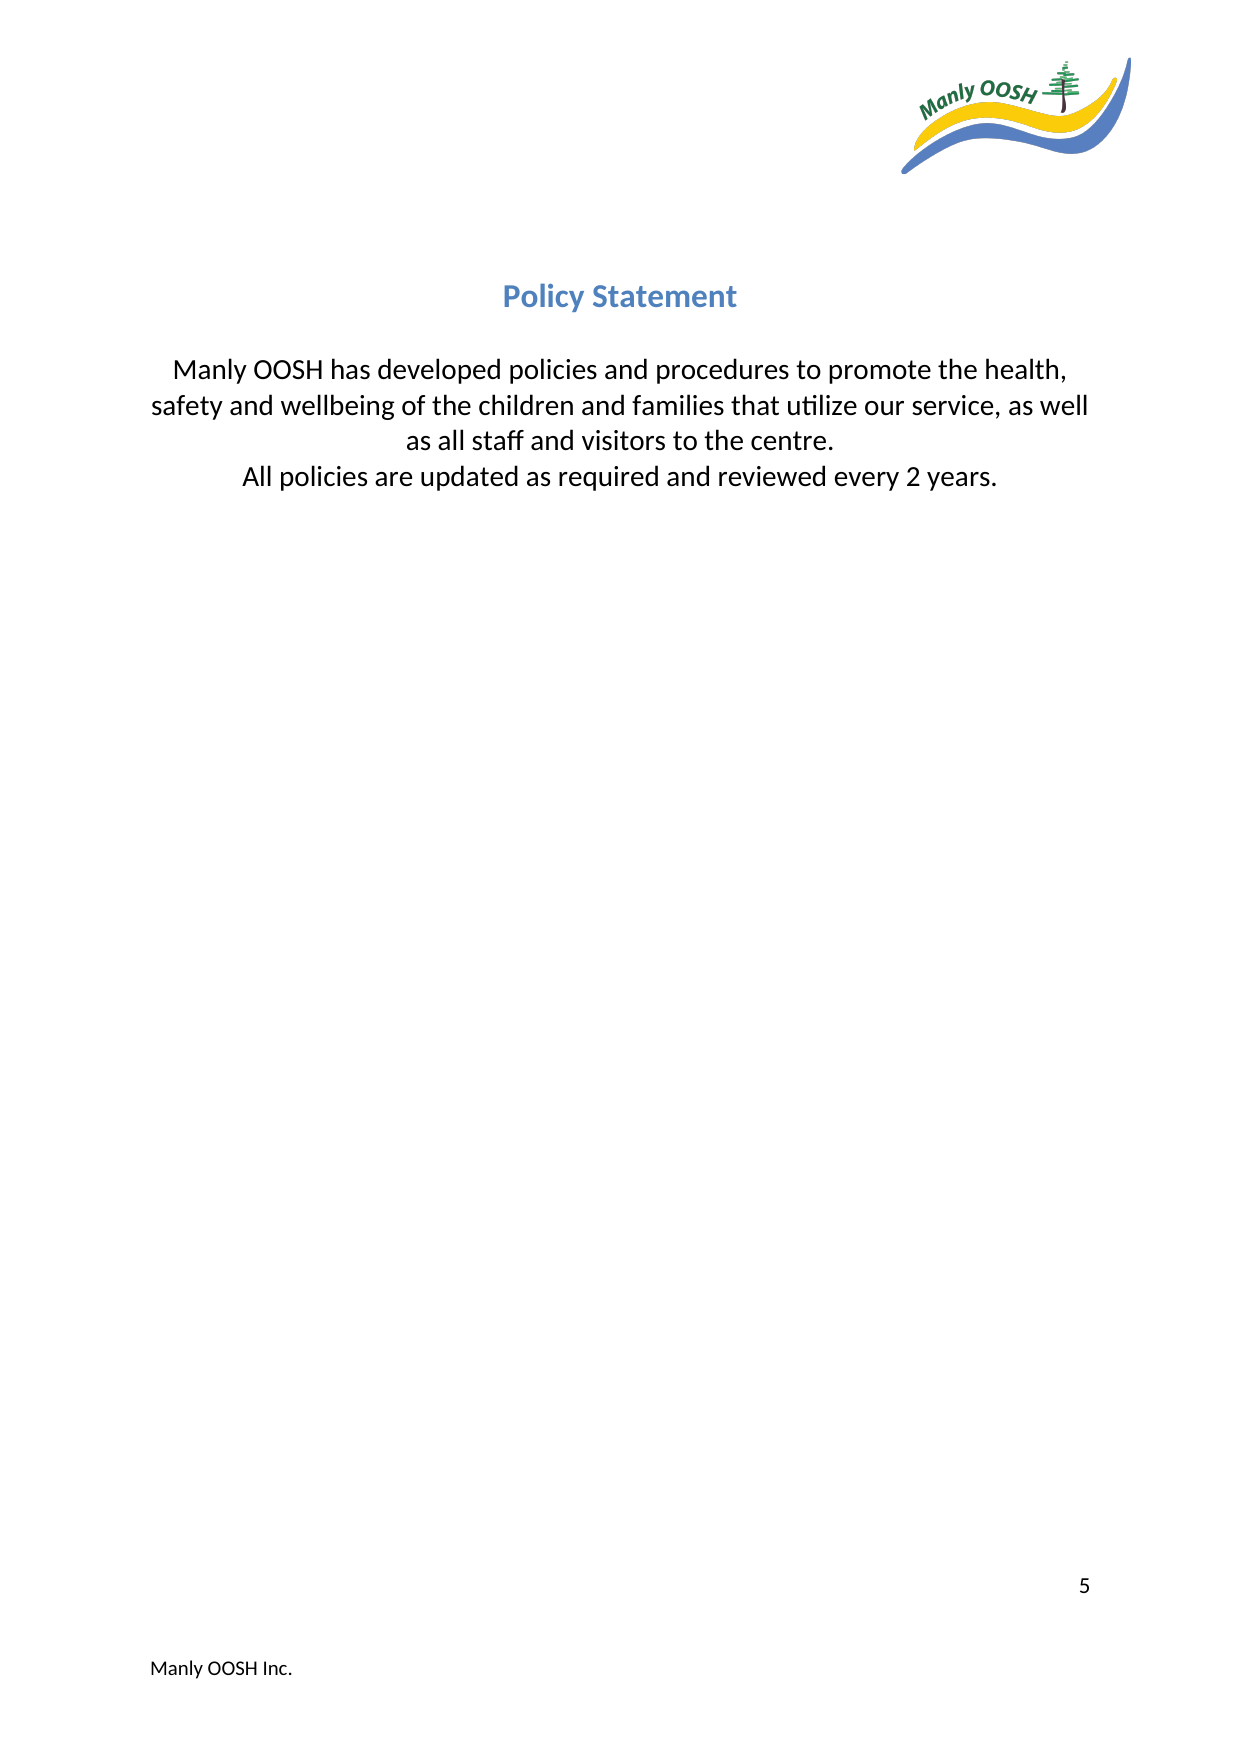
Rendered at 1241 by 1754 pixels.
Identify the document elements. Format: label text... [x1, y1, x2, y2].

text Manly OOSH has developed policies and procedures to promote the health, safety and wellbeing of the children and families that utilize our service, as well as all staff and visitors to the centre. [150, 351, 1090, 458]
text All policies are updated as required and reviewed every 2 years. [150, 458, 1090, 494]
text Policy Statement [150, 275, 1090, 316]
picture [894, 49, 1135, 181]
